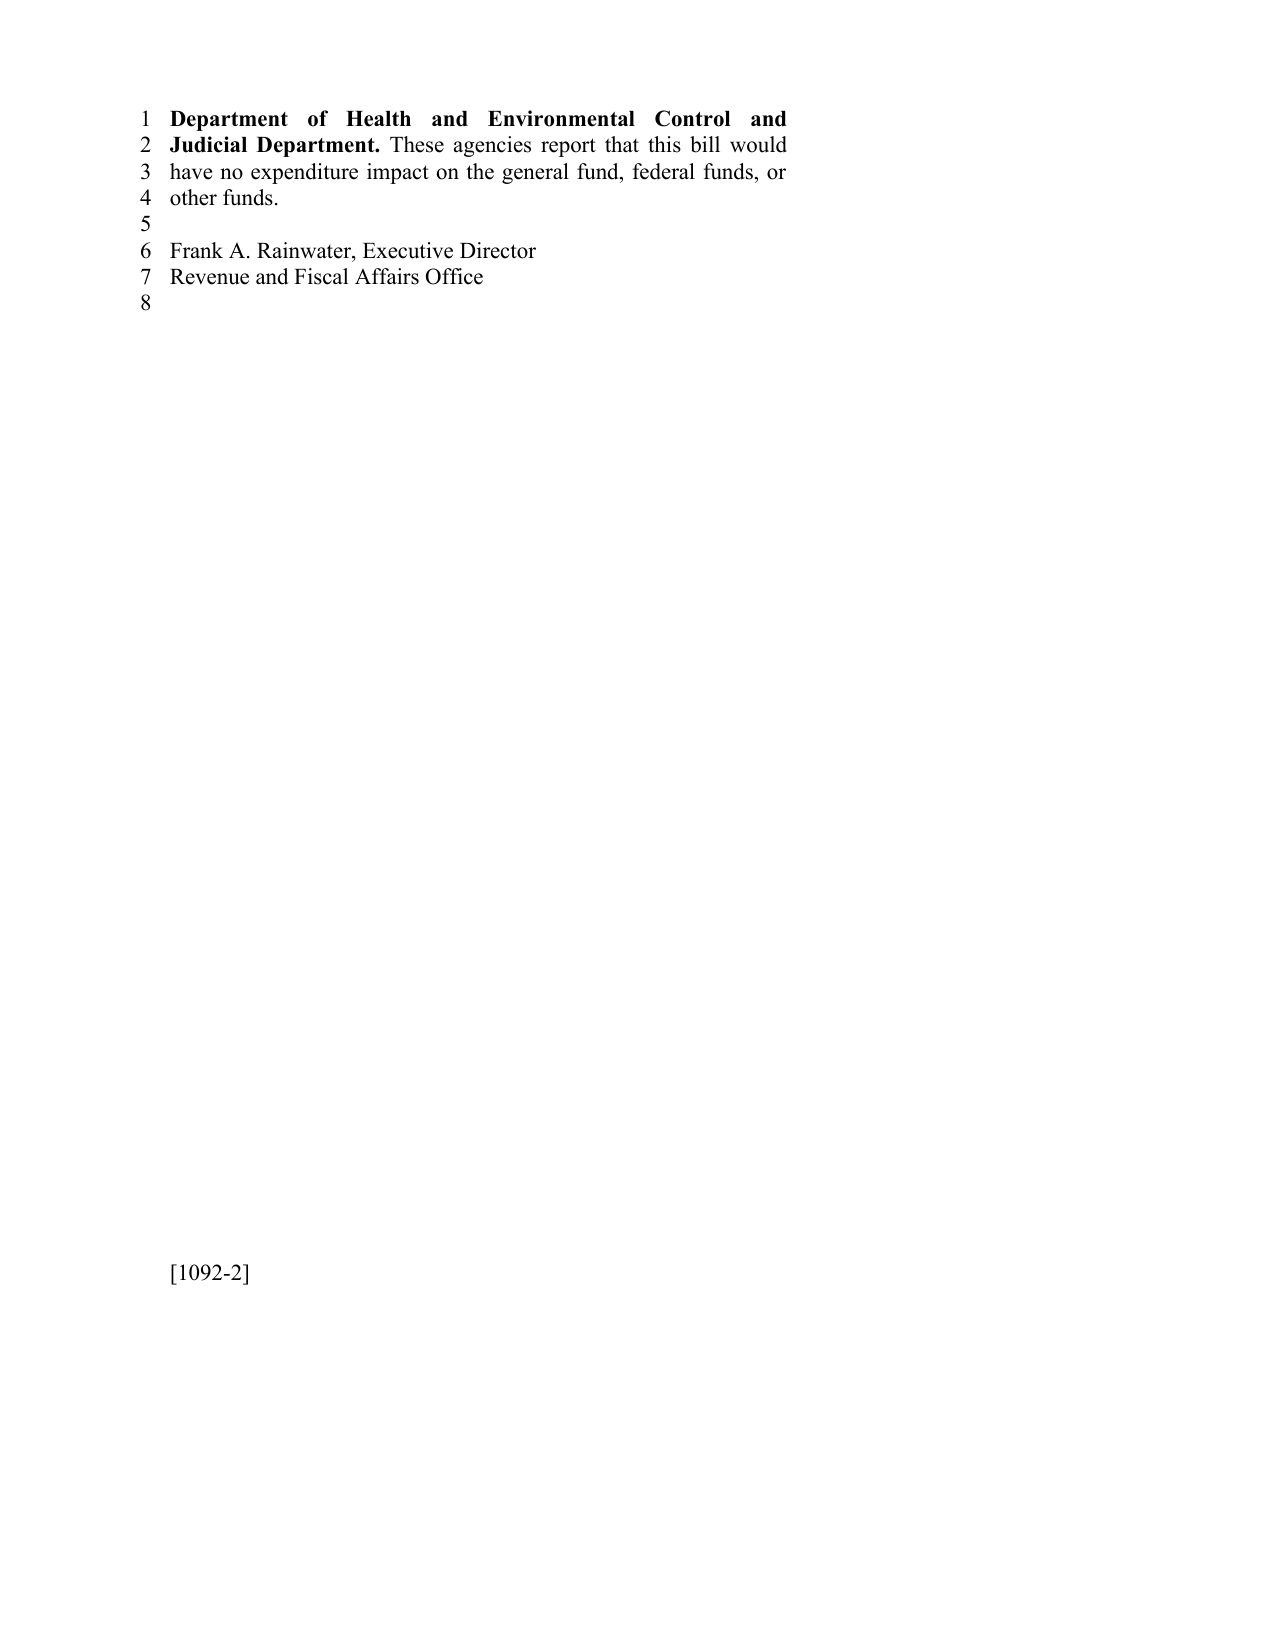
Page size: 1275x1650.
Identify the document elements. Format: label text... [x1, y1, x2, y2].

text Department of Health and Environmental Control and Judicial Department. These agencies report that this bill would have no expenditure impact on the general fund, federal funds, or other funds. [169, 105, 787, 210]
text Revenue and Fiscal Affairs Office [169, 263, 787, 289]
text Frank A. Rainwater, Executive Director [169, 237, 787, 263]
